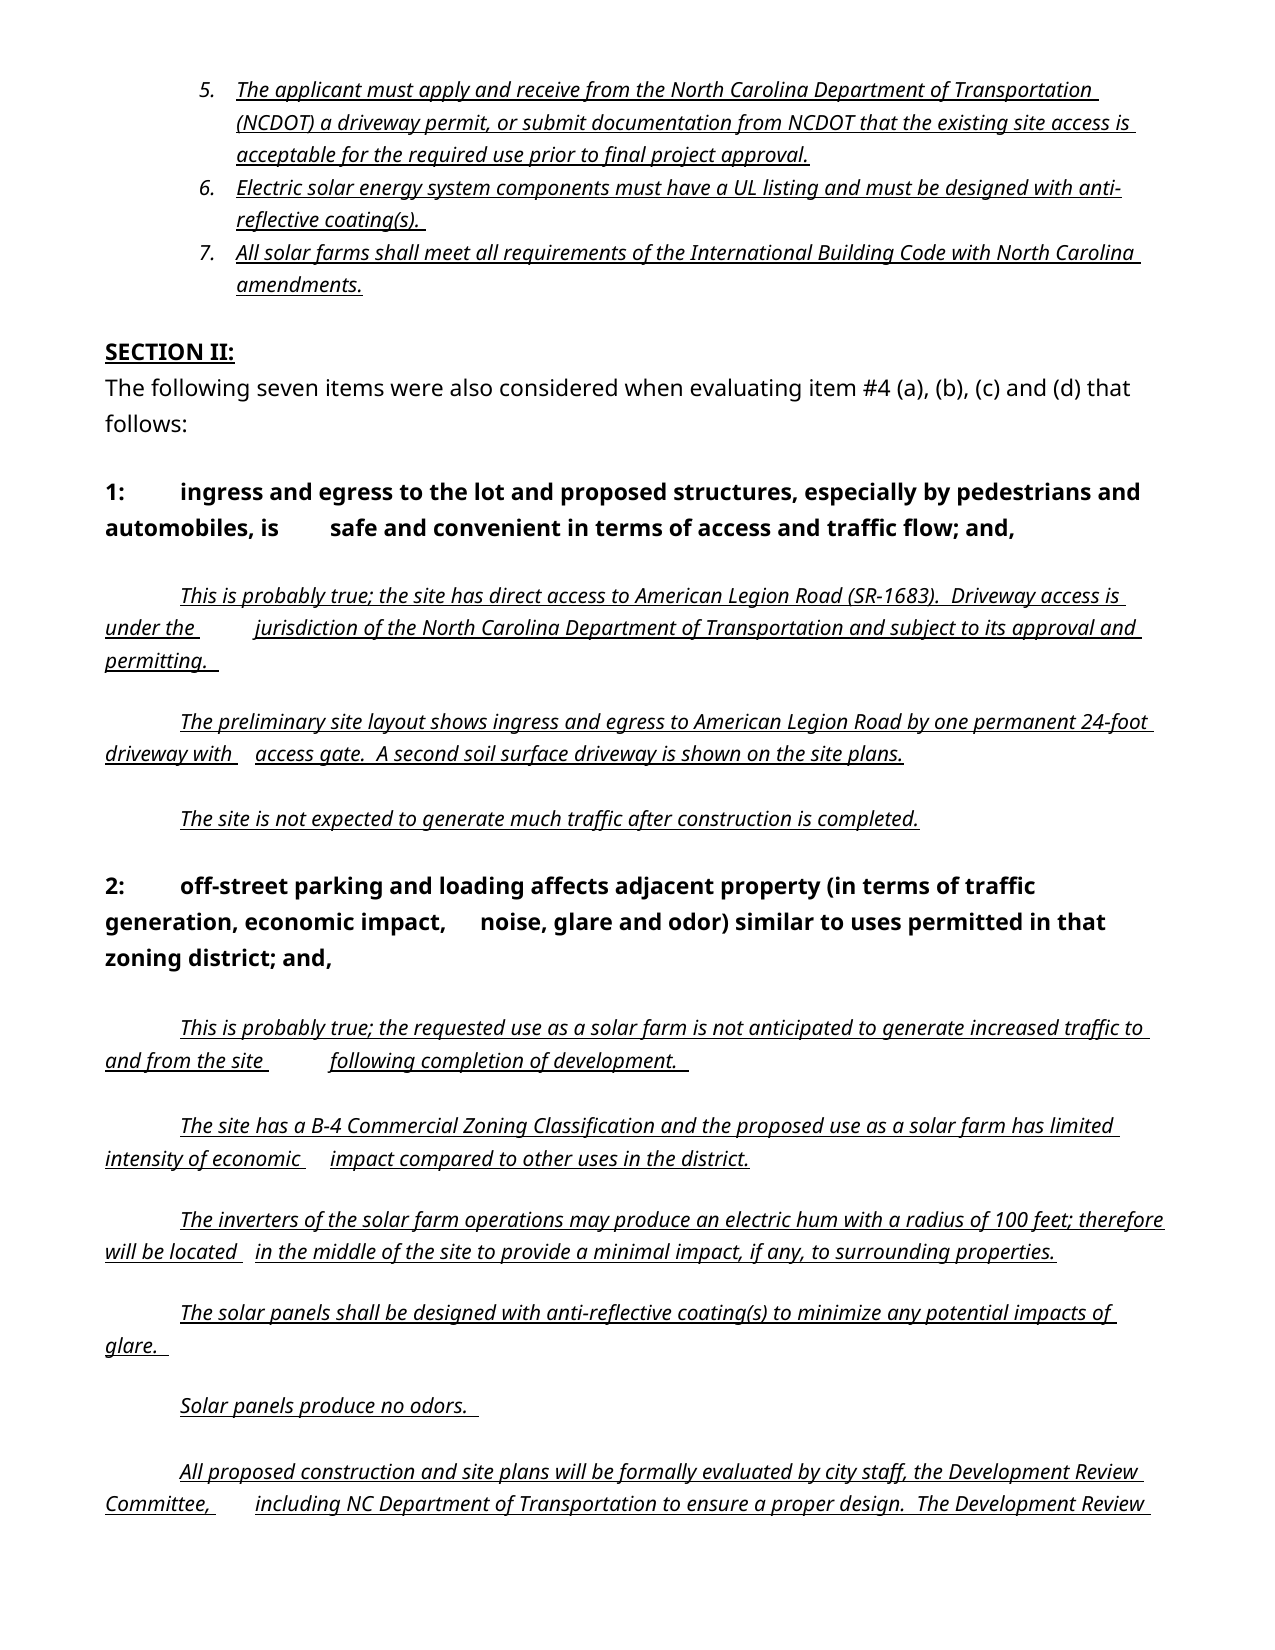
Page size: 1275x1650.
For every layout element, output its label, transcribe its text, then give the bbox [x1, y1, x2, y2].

text The inverters of the solar farm operations may produce an electric hum with a radius of 100 feet; therefore will be located in the middle of the site to provide a minimal impact, if any, to surrounding properties. [105, 1205, 1170, 1266]
text The preliminary site layout shows ingress and egress to American Legion Road by one permanent 24-foot driveway with access gate. A second soil surface driveway is shown on the site plans. [105, 707, 1170, 768]
text The solar panels shall be designed with anti-reflective coating(s) to minimize any potential impacts of glare. [105, 1298, 1170, 1359]
text The site has a B-4 Commercial Zoning Classification and the proposed use as a solar farm has limited intensity of economic impact compared to other uses in the district. [105, 1111, 1170, 1172]
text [105, 1457, 1170, 1518]
list Electric solar energy system components must have a UL listing and must be designed with anti-reflective coating(s). [199, 173, 1170, 234]
text This is probably true; the site has direct access to American Legion Road (SR-1683). Driveway access is under the jurisdiction of the North Carolina Department of Transportation and subject to its approval and permitting. [105, 581, 1170, 674]
text The following seven items were also considered when evaluating item #4 (a), (b), (c) and (d) that follows: [105, 372, 1170, 439]
text This is probably true; the requested use as a solar farm is not anticipated to generate increased traffic to and from the site following completion of development. [105, 1013, 1170, 1074]
text 2: off-street parking and loading affects adjacent property (in terms of traffic generation, economic impact, noise, glare and odor) similar to uses permitted in that zoning district; and, [105, 870, 1170, 973]
text 1: ingress and egress to the lot and proposed structures, especially by pedestrians and automobiles, is safe and convenient in terms of access and traffic flow; and, [105, 476, 1170, 543]
text The site is not expected to generate much traffic after construction is completed. [105, 804, 1170, 833]
text Solar panels produce no odors. [105, 1392, 1170, 1420]
text SECTION II: [105, 336, 1170, 367]
list All solar farms shall meet all requirements of the International Building Code with North Carolina amendments. [199, 238, 1170, 299]
list The applicant must apply and receive from the North Carolina Department of Transportation (NCDOT) a driveway permit, or submit documentation from NCDOT that the existing site access is acceptable for the required use prior to final project approval. [199, 75, 1170, 169]
